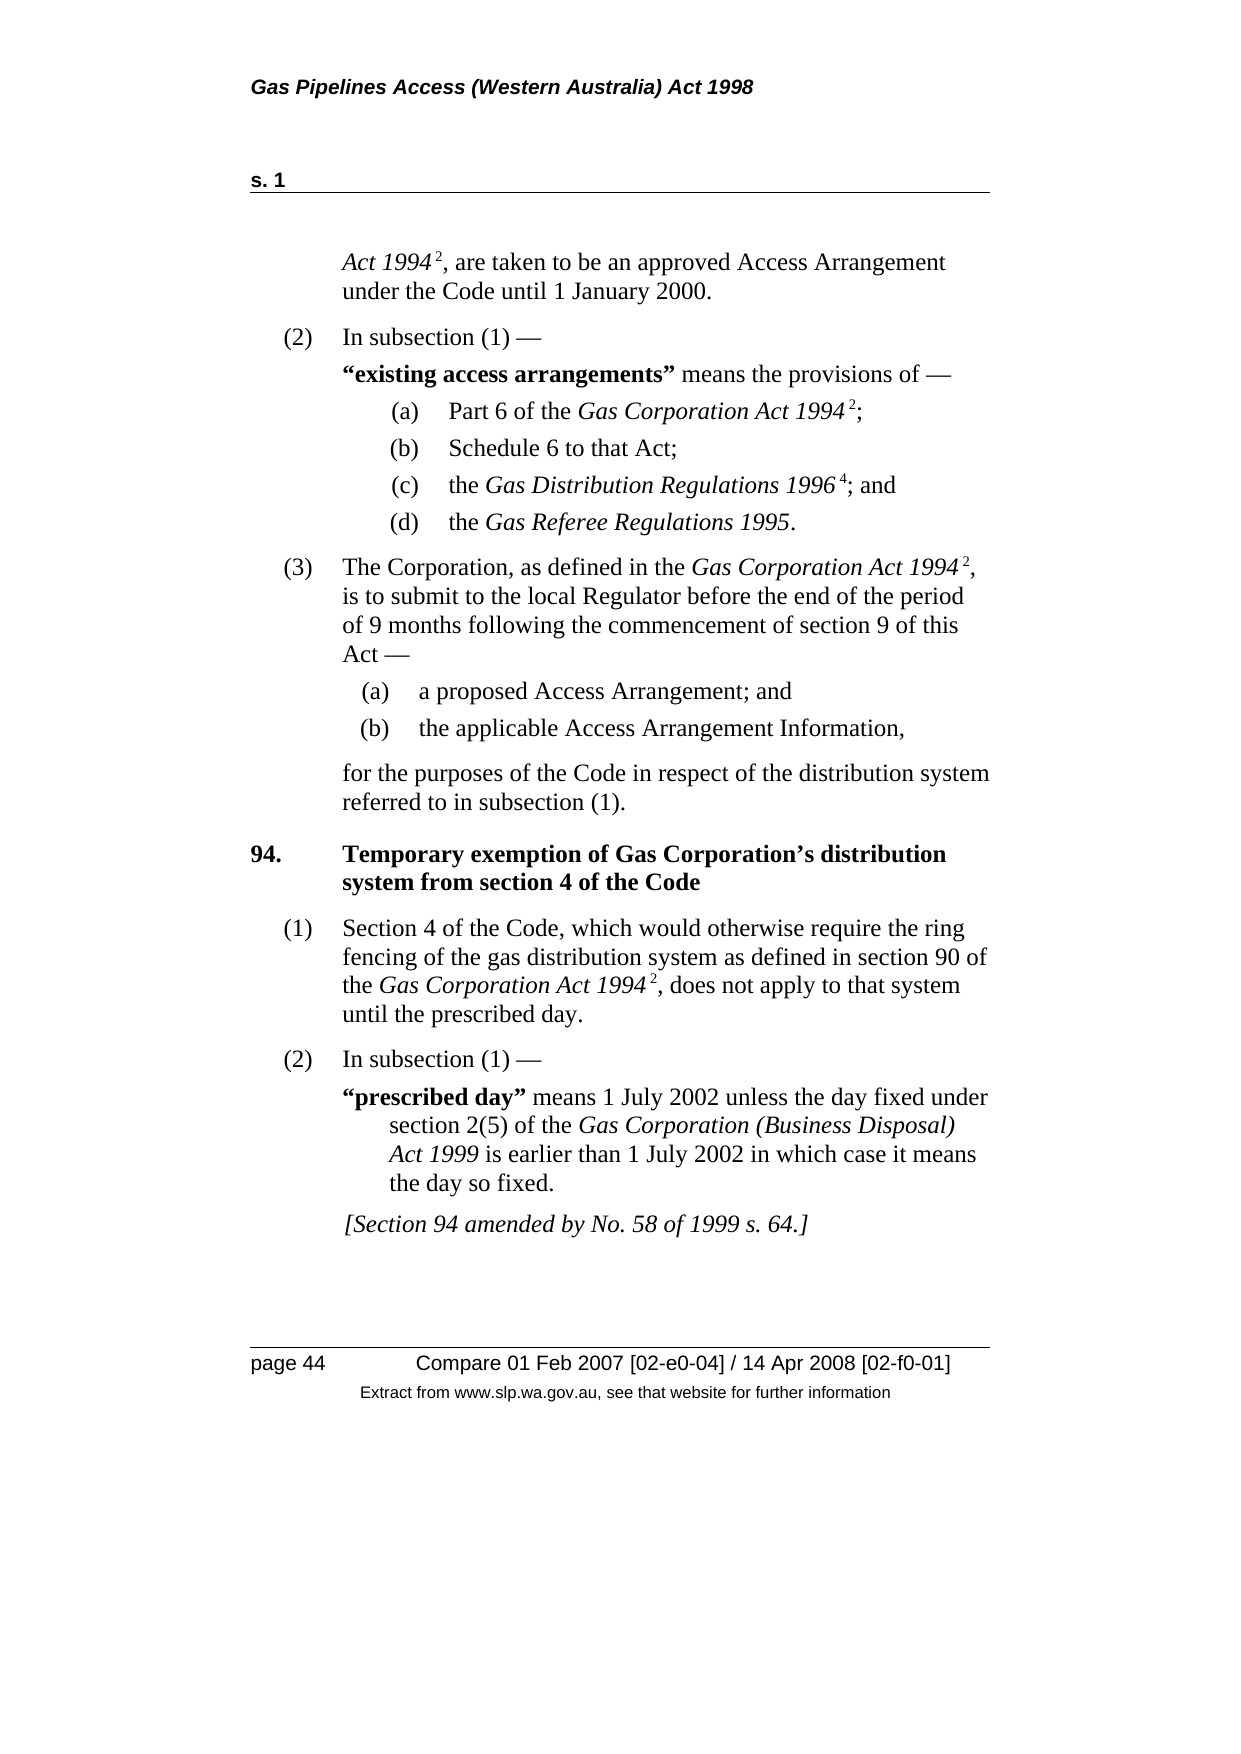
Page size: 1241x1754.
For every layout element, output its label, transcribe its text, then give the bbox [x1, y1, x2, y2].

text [250, 247, 990, 305]
text (2) In subsection (1) — [250, 322, 990, 350]
text [Section 94 amended by No. 58 of 1999 s. 64.] [250, 1209, 990, 1238]
text (d) the Gas Referee Regulations 1995. [250, 507, 990, 536]
text (b) Schedule 6 to that Act; [250, 433, 990, 462]
text (2) In subsection (1) — [250, 1044, 990, 1073]
text (a) a proposed Access Arrangement; and [250, 676, 990, 704]
text for the purposes of the Code in respect of the distribution system referred to in subsection (1). [250, 758, 990, 816]
text “existing access arrangements” means the provisions of — [250, 359, 990, 387]
text (3) The Corporation, as defined in the Gas Corporation Act 1994 2, is to submit to the local Regulator before the end of the period of 9 months following the commencement of section 9 of this Act — [250, 552, 990, 667]
subtitle 94. Temporary exemption of Gas Corporation’s distribution system from section 4 of the Code [250, 839, 990, 896]
text (c) the Gas Distribution Regulations 1996 4; and [250, 470, 990, 499]
text “prescribed day” means 1 July 2002 unless the day fixed under section 2(5) of the Gas Corporation (Business Disposal) Act 1999 is earlier than 1 July 2002 in which case it means the day so fixed. [250, 1082, 990, 1197]
text (1) Section 4 of the Code, which would otherwise require the ring fencing of the gas distribution system as defined in section 90 of the Gas Corporation Act 1994 2, does not apply to that system until the prescribed day. [250, 913, 990, 1028]
text (a) Part 6 of the Gas Corporation Act 1994 2; [250, 396, 990, 424]
text (b) the applicable Access Arrangement Information, [250, 713, 990, 742]
